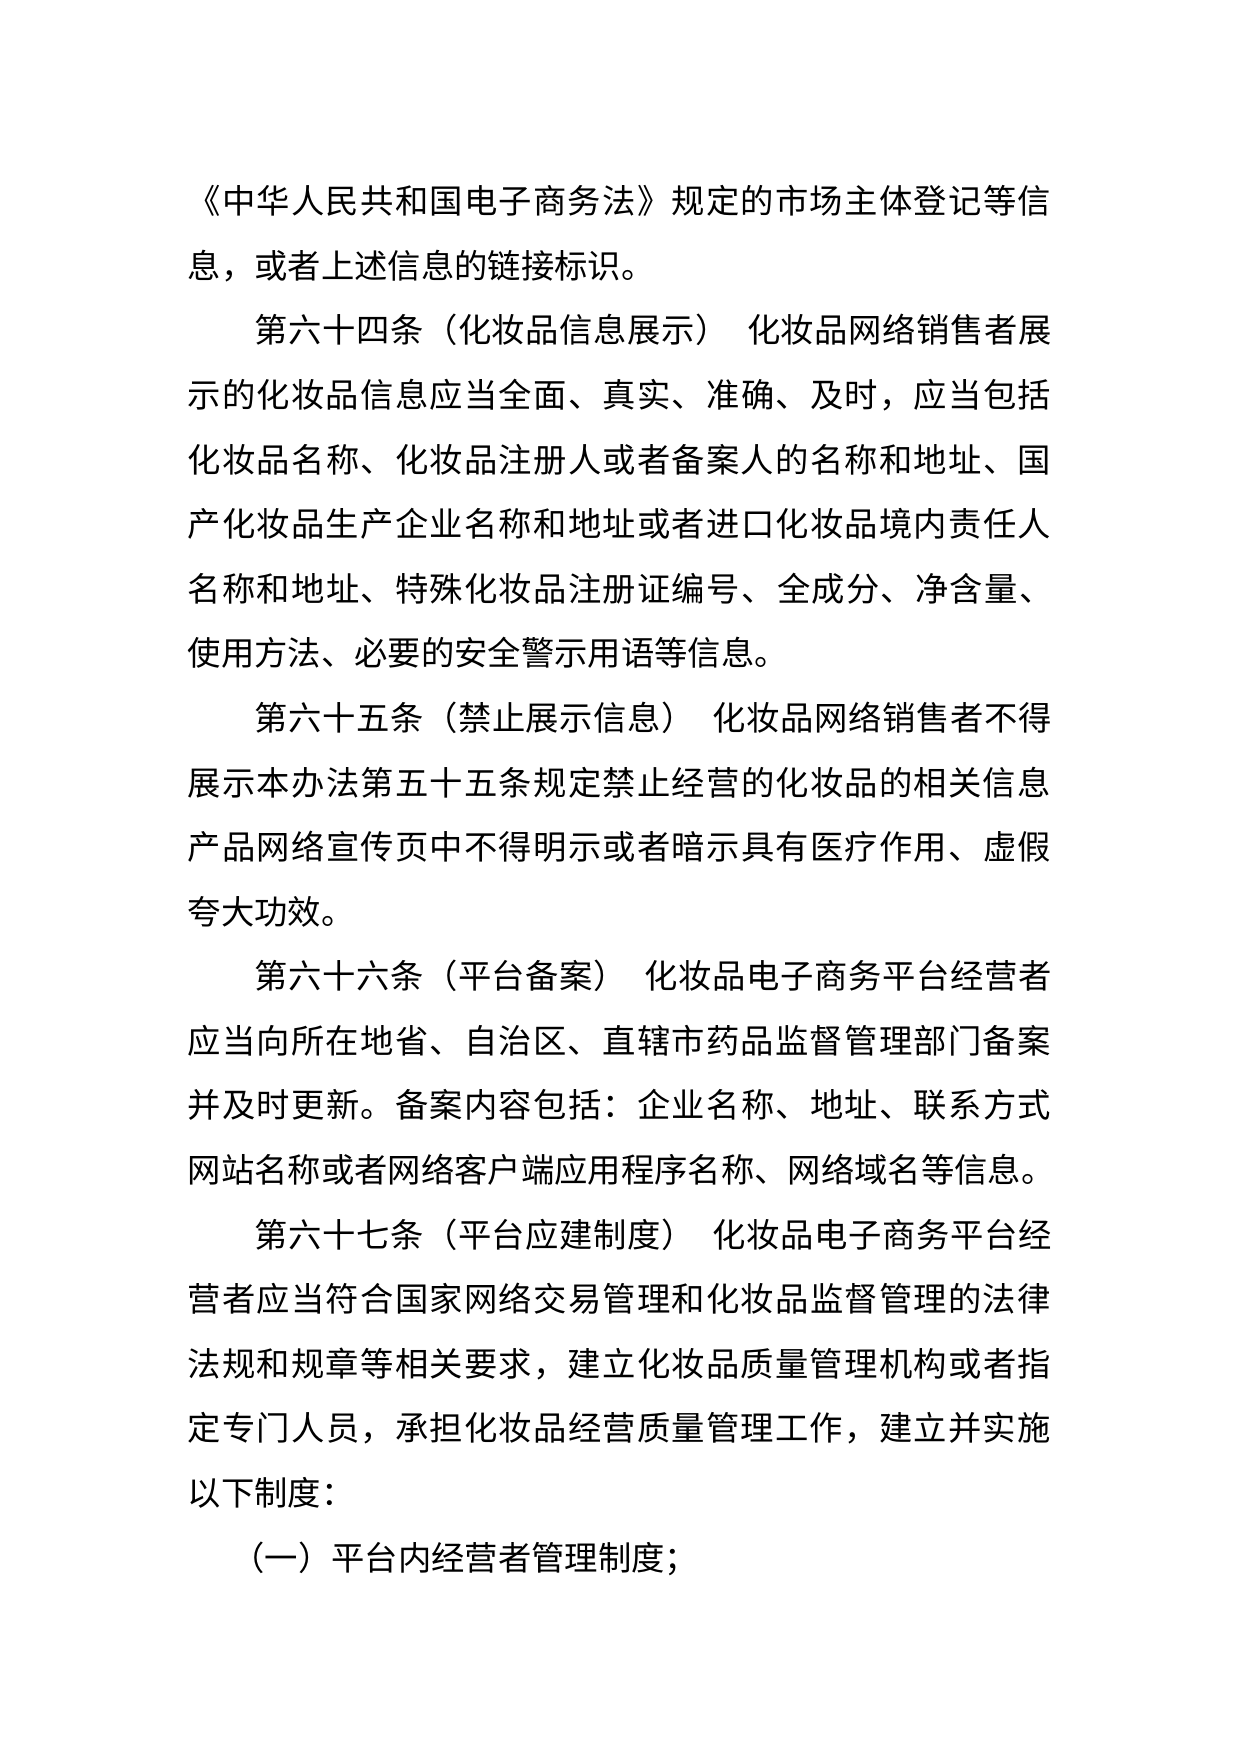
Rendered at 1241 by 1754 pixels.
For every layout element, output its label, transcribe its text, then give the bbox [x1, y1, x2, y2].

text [187, 162, 1053, 291]
text 第六十七条（平台应建制度） 化妆品电子商务平台经营者应当符合国家网络交易管理和化妆品监督管理的法律法规和规章等相关要求，建立化妆品质量管理机构或者指定专门人员，承担化妆品经营质量管理工作，建立并实施以下制度： [187, 1195, 1053, 1518]
text 第六十六条（平台备案） 化妆品电子商务平台经营者应当向所在地省、自治区、直辖市药品监督管理部门备案，并及时更新。备案内容包括：企业名称、地址、联系方式、网站名称或者网络客户端应用程序名称、网络域名等信息。 [187, 937, 1053, 1195]
text 第六十四条（化妆品信息展示） 化妆品网络销售者展示的化妆品信息应当全面、真实、准确、及时，应当包括化妆品名称、化妆品注册人或者备案人的名称和地址、国产化妆品生产企业名称和地址或者进口化妆品境内责任人名称和地址、特殊化妆品注册证编号、全成分、净含量、使用方法、必要的安全警示用语等信息。 [187, 291, 1053, 679]
text 第六十五条（禁止展示信息） 化妆品网络销售者不得展示本办法第五十五条规定禁止经营的化妆品的相关信息。产品网络宣传页中不得明示或者暗示具有医疗作用、虚假夸大功效。 [187, 679, 1053, 937]
text （一）平台内经营者管理制度； [187, 1518, 1053, 1583]
